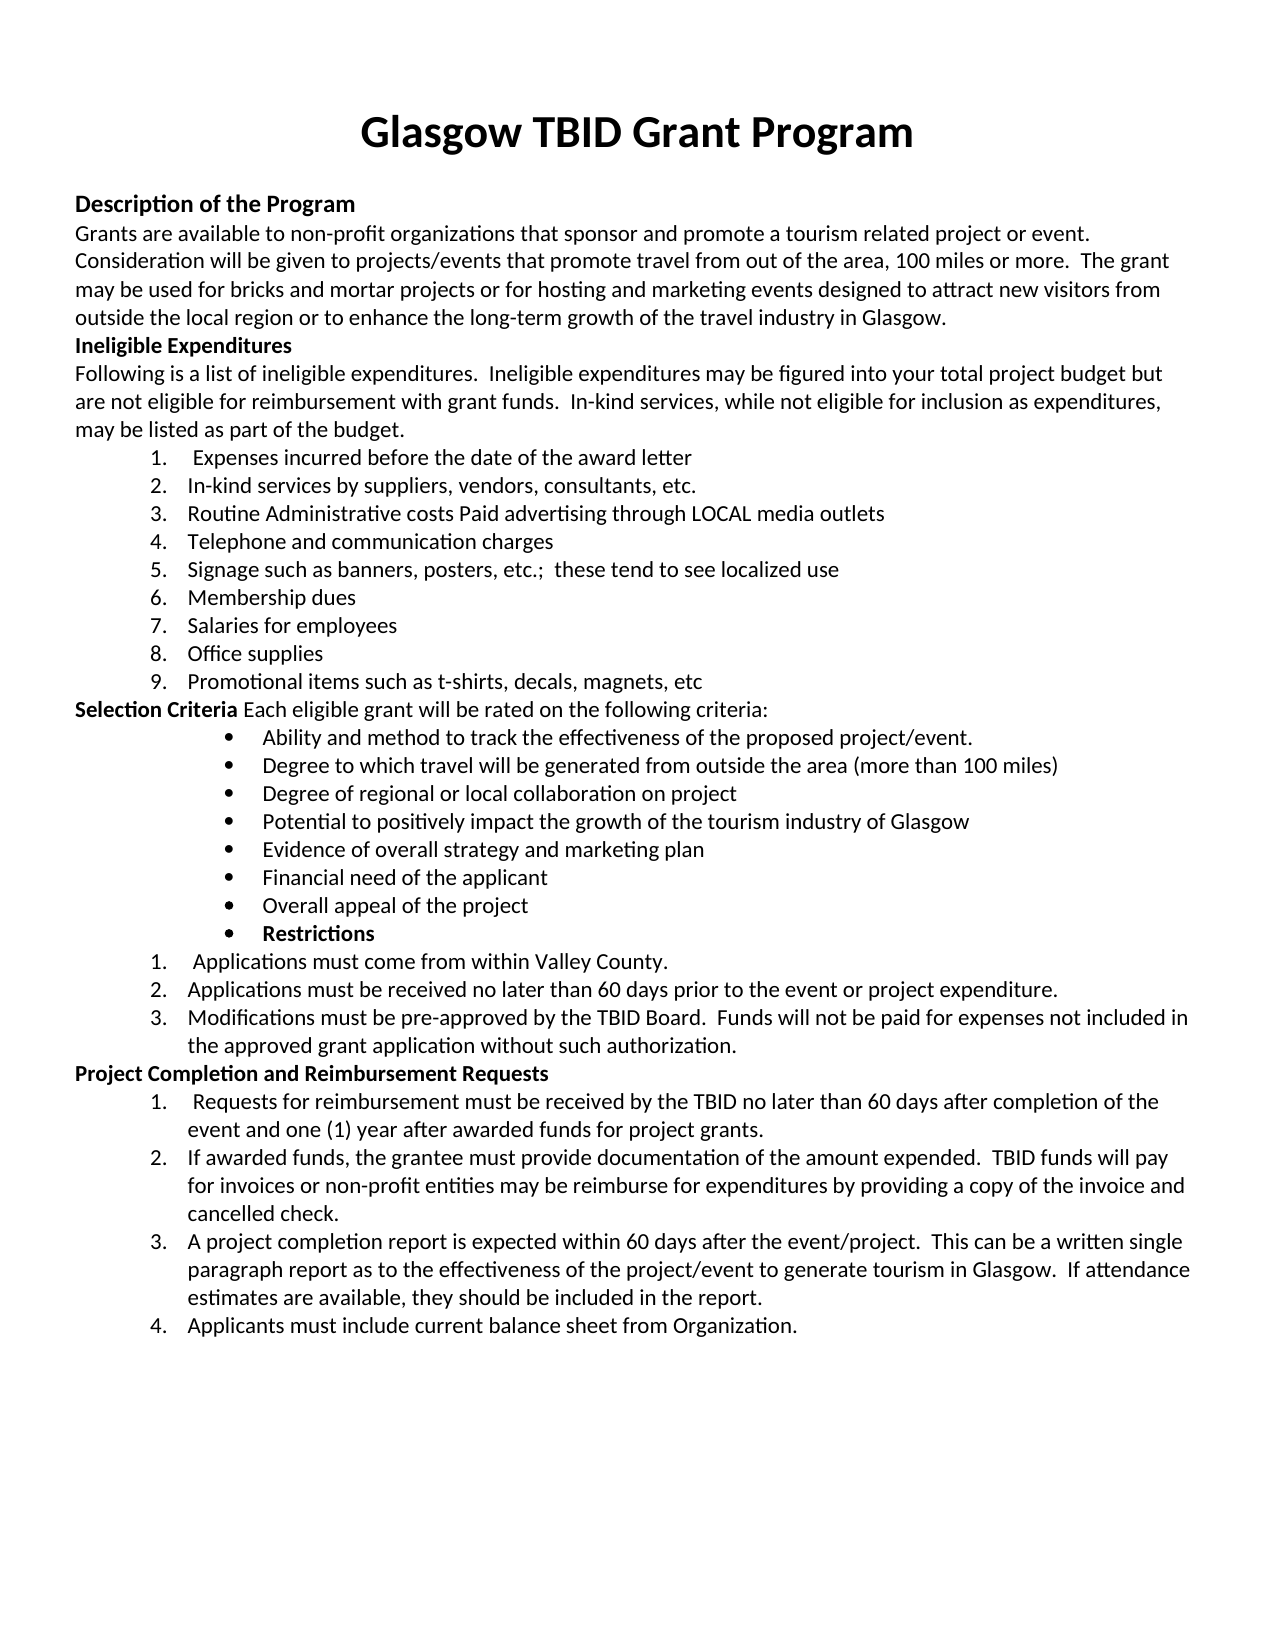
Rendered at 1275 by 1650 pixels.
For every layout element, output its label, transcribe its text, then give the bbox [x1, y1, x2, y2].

list Salaries for employees [150, 611, 1200, 639]
list Requests for reimbursement must be received by the TBID no later than 60 days after completion of the event and one (1) year after awarded funds for project grants. [150, 1087, 1200, 1143]
list Signage such as banners, posters, etc.; these tend to see localized use [150, 555, 1200, 583]
text Glasgow TBID Grant Program [75, 103, 1200, 159]
list A project completion report is expected within 60 days after the event/project. This can be a written single paragraph report as to the effectiveness of the project/event to generate tourism in Glasgow. If attendance estimates are available, they should be included in the report. [150, 1227, 1200, 1311]
list Ability and method to track the effectiveness of the proposed project/event. [225, 723, 1200, 751]
list If awarded funds, the grantee must provide documentation of the amount expended. TBID funds will pay for invoices or non-profit entities may be reimburse for expenditures by providing a copy of the invoice and cancelled check. [150, 1143, 1200, 1227]
text Following is a list of ineligible expenditures. Ineligible expenditures may be figured into your total project budget but are not eligible for reimbursement with grant funds. In-kind services, while not eligible for inclusion as expenditures, may be listed as part of the budget. [75, 359, 1200, 443]
list Routine Administrative costs Paid advertising through LOCAL media outlets [150, 499, 1200, 527]
list In-kind services by suppliers, vendors, consultants, etc. [150, 471, 1200, 499]
list Applications must be received no later than 60 days prior to the event or project expenditure. [150, 975, 1200, 1003]
list Evidence of overall strategy and marketing plan [225, 835, 1200, 863]
list Potential to positively impact the growth of the tourism industry of Glasgow [225, 807, 1200, 835]
text Description of the Program [75, 188, 1200, 219]
list Restrictions [225, 919, 1200, 947]
list Expenses incurred before the date of the award letter [150, 443, 1200, 471]
list Promotional items such as t-shirts, decals, magnets, etc [150, 667, 1200, 695]
list Overall appeal of the project [225, 891, 1200, 919]
text Project Completion and Reimbursement Requests [75, 1059, 1200, 1087]
list Modifications must be pre-approved by the TBID Board. Funds will not be paid for expenses not included in the approved grant application without such authorization. [150, 1003, 1200, 1059]
list Applications must come from within Valley County. [150, 947, 1200, 975]
list Degree of regional or local collaboration on project [225, 779, 1200, 807]
list Membership dues [150, 583, 1200, 611]
text Ineligible Expenditures [75, 331, 1200, 359]
text Selection Criteria Each eligible grant will be rated on the following criteria: [75, 695, 1200, 723]
list Office supplies [150, 639, 1200, 667]
list Degree to which travel will be generated from outside the area (more than 100 miles) [225, 751, 1200, 779]
list Financial need of the applicant [225, 863, 1200, 891]
text Grants are available to non-profit organizations that sponsor and promote a tourism related project or event. Consideration will be given to projects/events that promote travel from out of the area, 100 miles or more. The grant may be used for bricks and mortar projects or for hosting and marketing events designed to attract new visitors from outside the local region or to enhance the long-term growth of the travel industry in Glasgow. [75, 219, 1200, 331]
list Telephone and communication charges [150, 527, 1200, 555]
list Applicants must include current balance sheet from Organization. [150, 1311, 1200, 1339]
